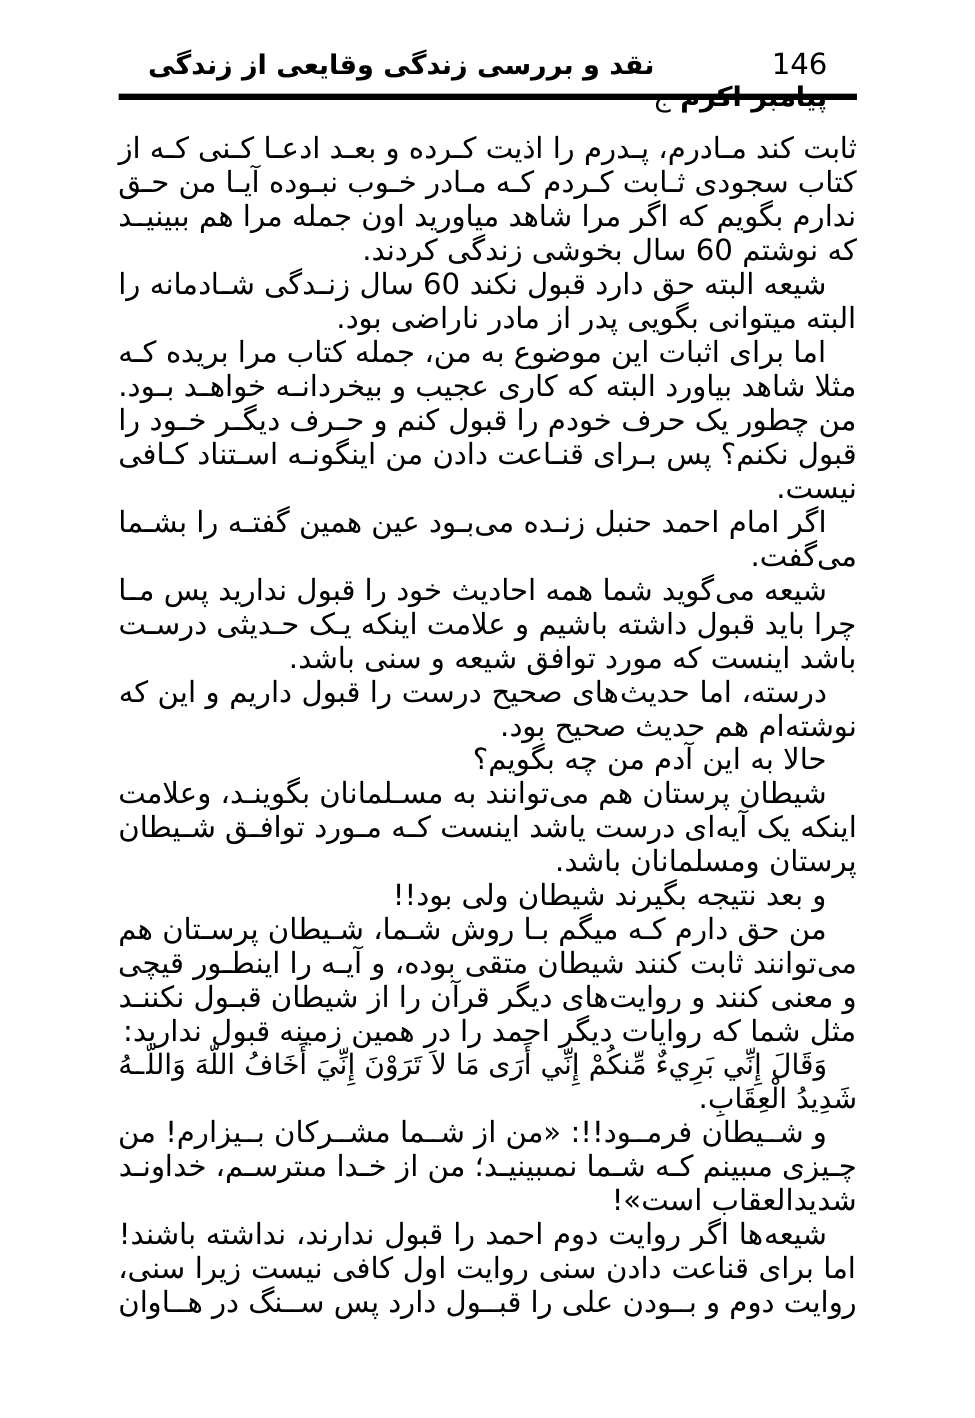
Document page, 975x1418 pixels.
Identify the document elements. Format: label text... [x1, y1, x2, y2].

text و بعد نتیجه بگیرند شیطان ولی بود!! [118, 879, 857, 913]
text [118, 132, 857, 267]
text درسته، اما حدیث‌های صحیح درست را قبول داریم و این که نوشته‌ام هم حدیث صحیح بود. [118, 675, 857, 743]
text شیطان پرستان هم می‌توانند به مسلمانان بگویند، وعلامت اینکه یک آیه‌ای درست یاشد اینست که مورد توافق شیطان پرستان ومسلمانان باشد. [118, 777, 857, 879]
text اگر امام احمد حنبل زنده می‌بود عین همین گفته را بشما می‌گفت. [118, 505, 857, 573]
text شیعه البته حق دارد قبول نکند 60 سال زندگی شادمانه را البته میتوانی بگویی پدر از مادر ناراضی بود. [118, 267, 857, 335]
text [118, 1217, 857, 1319]
text و شیطان فرمود!!: «من از شما مشرکان بیزارم! من چیزى مى‏بینم که شما نمى‏بینید؛ من از خدا مى‏ترسم، خداوند شدیدالعقاب است»! [118, 1115, 857, 1217]
text من حق دارم که میگم با روش شما، شیطان پرستان هم می‌توانند ثابت کنند شیطان متقی بوده، و آیه را اینطور قیچی و معنی کنند و روایت‌های دیگر قرآن را از شیطان قبول نکنند مثل شما که روایات دیگر احمد را در همین زمینه قبول ندارید: [118, 913, 857, 1048]
text حالا به این آدم من چه بگویم؟ [118, 743, 857, 777]
text اما برای اثبات این موضوع به من، جمله کتاب مرا بریده که مثلا شاهد بیاورد البته که کاری عجیب و بیخردانه خواهد بود. من چطور یک حرف خودم را قبول کنم و حرف دیگر خود را قبول نکنم؟ پس برای قناعت دادن من اینگونه استناد کافی نیست. [118, 335, 857, 505]
text وَقَالَ إِنِّي بَرِيءٌ مِّنكُمْ إِنِّي أَرَى مَا لاَ تَرَوْنَ إِنِّيَ أَخَافُ اللّهَ وَاللّهُ شَدِيدُ الْعِقَابِ. [118, 1048, 857, 1115]
text شیعه می‌گوید شما همه احادیث خود را قبول ندارید پس ما چرا باید قبول داشته باشیم و علامت اینکه یک حدیثی درست باشد اینست که مورد توافق شیعه و سنی باشد. [118, 573, 857, 675]
